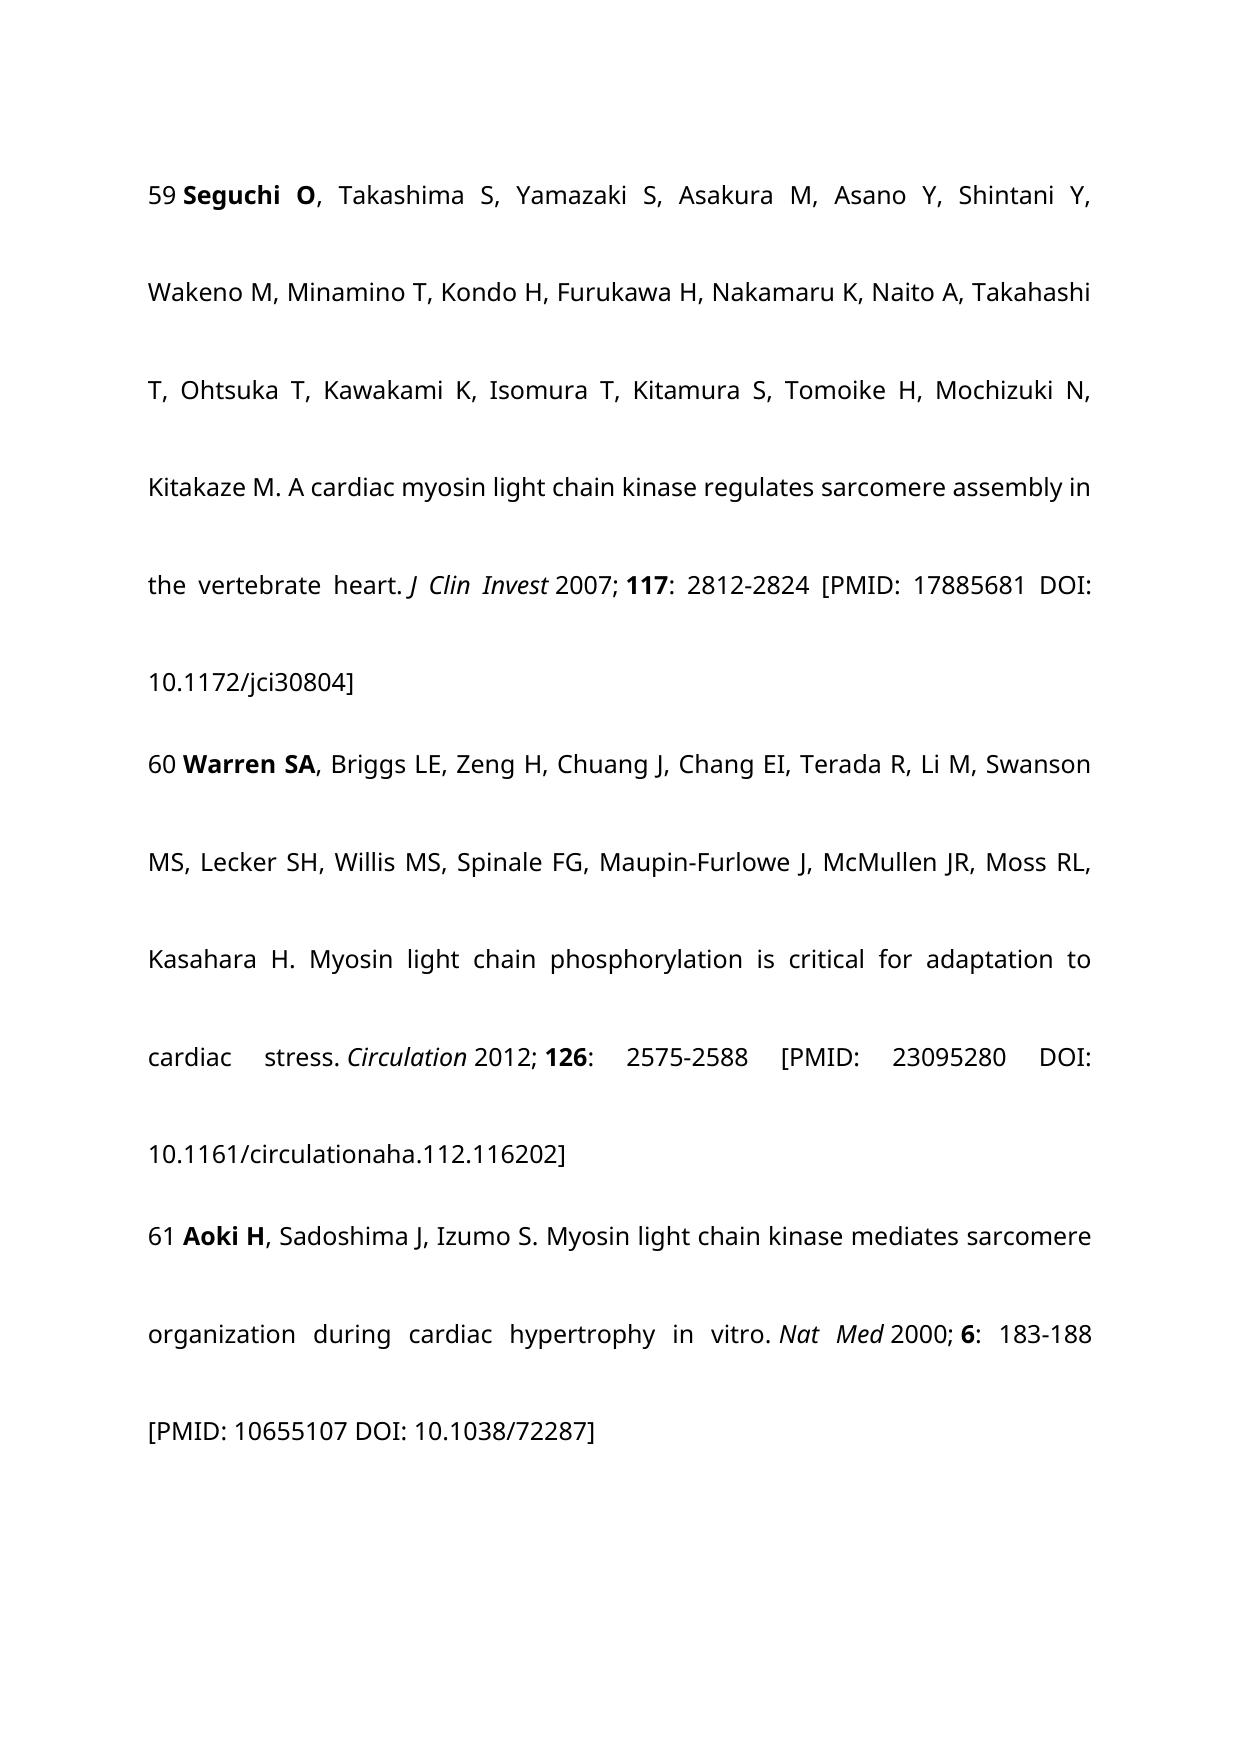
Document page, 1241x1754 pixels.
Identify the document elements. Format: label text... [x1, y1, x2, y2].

text 59 Seguchi O, Takashima S, Yamazaki S, Asakura M, Asano Y, Shintani Y, Wakeno M, Minamino T, Kondo H, Furukawa H, Nakamaru K, Naito A, Takahashi T, Ohtsuka T, Kawakami K, Isomura T, Kitamura S, Tomoike H, Mochizuki N, Kitakaze M. A cardiac myosin light chain kinase regulates sarcomere assembly in the vertebrate heart. J Clin Invest 2007; 117: 2812-2824 [PMID: 17885681 DOI: 10.1172/jci30804] [148, 162, 1092, 714]
text 60 Warren SA, Briggs LE, Zeng H, Chuang J, Chang EI, Terada R, Li M, Swanson MS, Lecker SH, Willis MS, Spinale FG, Maupin-Furlowe J, McMullen JR, Moss RL, Kasahara H. Myosin light chain phosphorylation is critical for adaptation to cardiac stress. Circulation 2012; 126: 2575-2588 [PMID: 23095280 DOI: 10.1161/circulationaha.112.116202] [148, 731, 1092, 1186]
text 61 Aoki H, Sadoshima J, Izumo S. Myosin light chain kinase mediates sarcomere organization during cardiac hypertrophy in vitro. Nat Med 2000; 6: 183-188 [PMID: 10655107 DOI: 10.1038/72287] [148, 1203, 1092, 1463]
